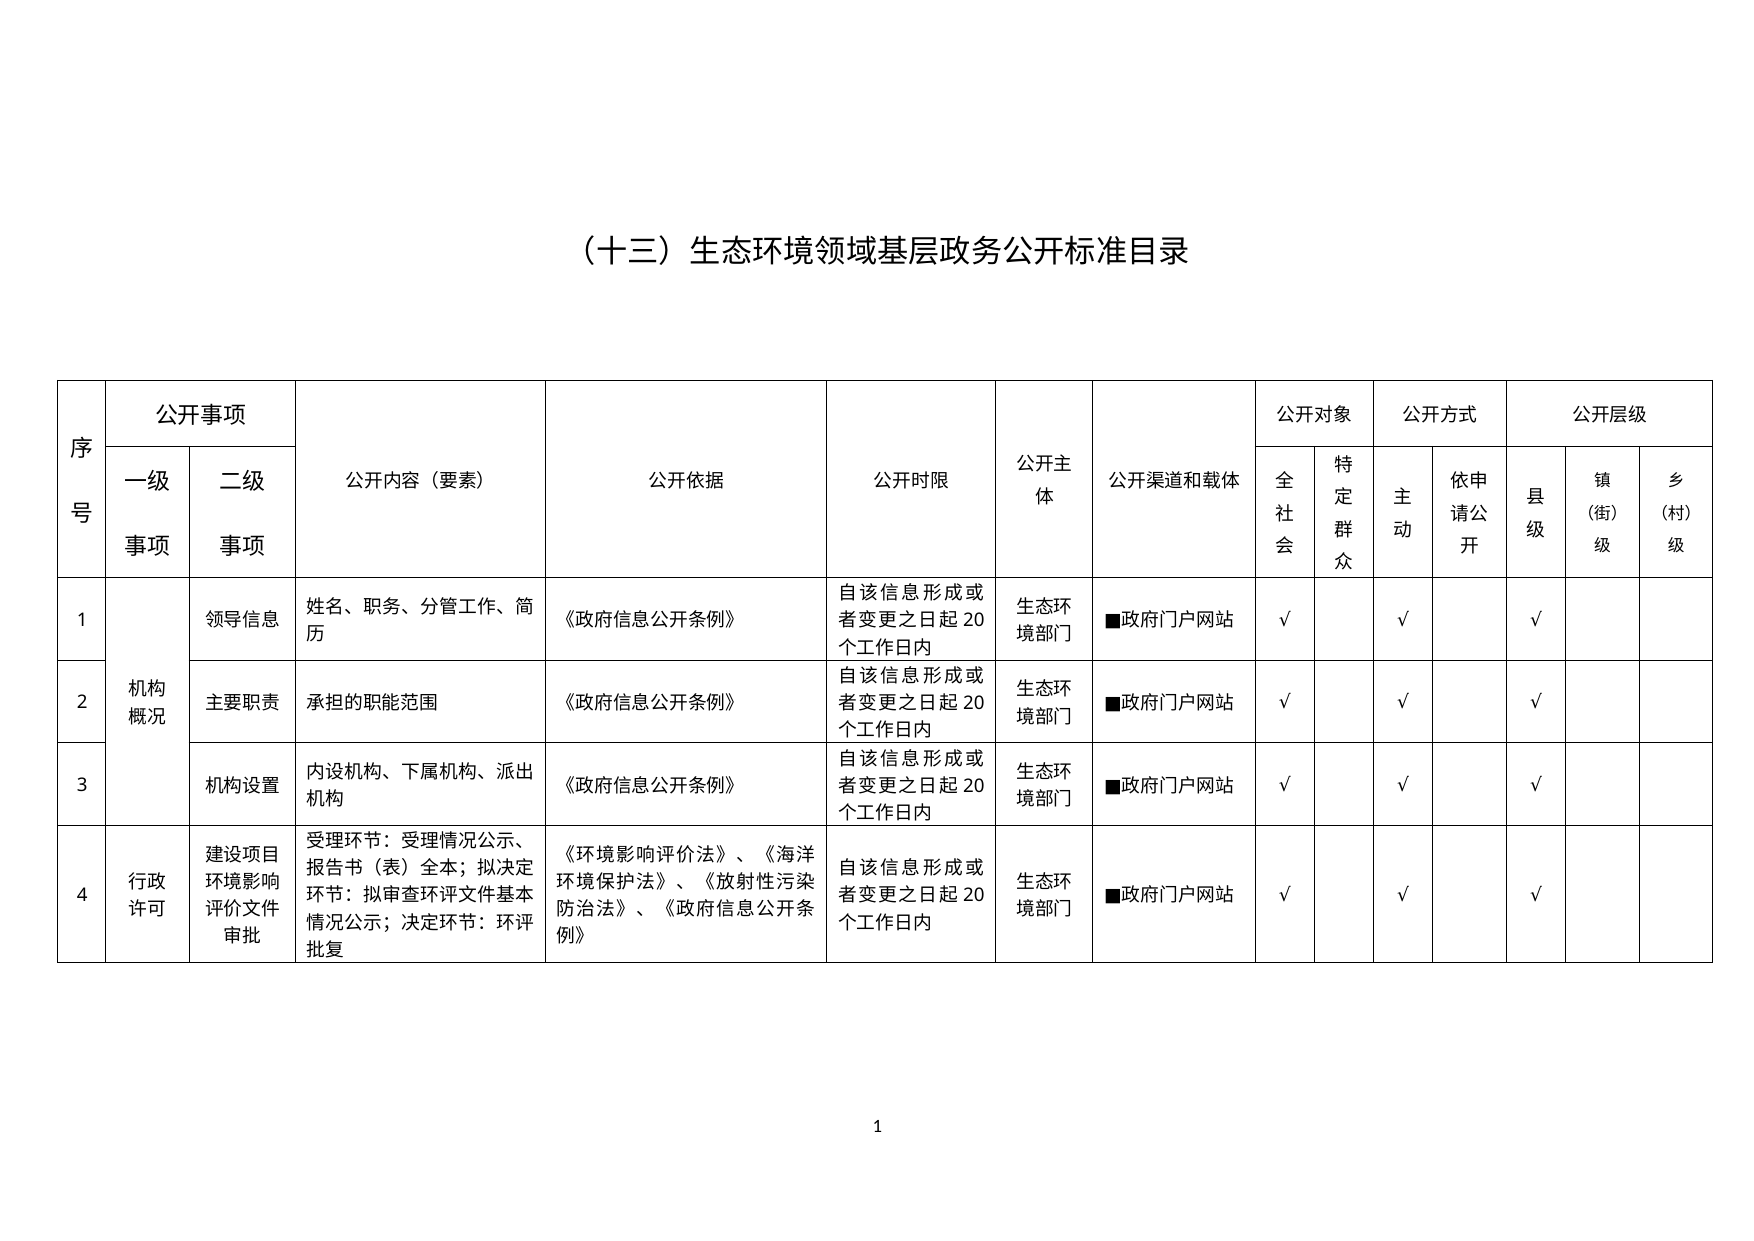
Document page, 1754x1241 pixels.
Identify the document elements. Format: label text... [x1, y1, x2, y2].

table_cell 行政 许可 [106, 826, 189, 962]
table_cell 全社会 [1256, 447, 1314, 577]
table_cell [1566, 826, 1639, 962]
table_header 公开对象 [1256, 381, 1373, 446]
table_cell 领导信息 [190, 578, 295, 659]
table_cell 建设项目环境影响评价文件审批 [190, 826, 295, 962]
table_cell [1433, 661, 1506, 742]
table_cell 《政府信息公开条例》 [546, 661, 826, 742]
table_cell 《政府信息公开条例》 [546, 578, 826, 659]
table_cell √ [1374, 743, 1432, 825]
table_cell 二级 事项 [190, 447, 295, 577]
table_cell 机构设置 [190, 743, 295, 825]
table_cell [1315, 826, 1373, 962]
table_cell [1640, 743, 1712, 825]
table_cell 《政府信息公开条例》 [546, 743, 826, 825]
table_cell ■政府门户网站 [1093, 743, 1255, 825]
table_cell [1315, 578, 1373, 659]
table_cell [1433, 826, 1506, 962]
subtitle （十三）生态环境领域基层政务公开标准目录 [148, 217, 1606, 282]
table_cell 3 [58, 743, 105, 825]
table_cell ■政府门户网站 [1093, 661, 1255, 742]
table_cell [1640, 826, 1712, 962]
table_cell √ [1374, 826, 1432, 962]
table_header 公开层级 [1507, 381, 1712, 446]
table_cell 一级事项 [106, 447, 189, 577]
table_header 序号 [58, 381, 105, 577]
table_cell √ [1507, 826, 1565, 962]
table_cell [1640, 578, 1712, 659]
table_header 公开时限 [827, 381, 995, 577]
table_cell [1433, 743, 1506, 825]
table_cell 镇 （街） 级 [1566, 447, 1639, 577]
table_cell 自该信息形成或者变更之日起20个工作日内 [827, 743, 995, 825]
table_cell 机构 概况 [106, 578, 189, 825]
table_cell √ [1374, 578, 1432, 659]
table_cell 4 [58, 826, 105, 962]
table_cell √ [1256, 578, 1314, 659]
table_cell 自该信息形成或者变更之日起20个工作日内 [827, 661, 995, 742]
table_cell 姓名、职务、分管工作、简历 [296, 578, 545, 659]
table_cell ■政府门户网站 [1093, 578, 1255, 659]
table_header 公开主体 [996, 381, 1092, 577]
table_cell 乡 （村） 级 [1640, 447, 1712, 577]
table_cell [1433, 578, 1506, 659]
table_cell 内设机构、下属机构、派出机构 [296, 743, 545, 825]
table_cell √ [1507, 661, 1565, 742]
table_cell √ [1374, 661, 1432, 742]
table_cell √ [1507, 743, 1565, 825]
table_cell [827, 826, 995, 962]
table_cell √ [1507, 578, 1565, 659]
table_header 公开渠道和载体 [1093, 381, 1255, 577]
table_cell [1315, 743, 1373, 825]
table_cell [1566, 578, 1639, 659]
table_cell 《环境影响评价法》、《海洋环境保护法》、《放射性污染防治法》、《政府信息公开条例》 [546, 826, 826, 962]
table_header 公开事项 [106, 381, 295, 446]
table_cell √ [1256, 661, 1314, 742]
table_cell [1315, 661, 1373, 742]
table_cell 2 [58, 661, 105, 742]
table_cell √ [1256, 743, 1314, 825]
table_cell [1566, 661, 1639, 742]
table_cell 主要职责 [190, 661, 295, 742]
table_cell 主动 [1374, 447, 1432, 577]
table_cell 生态环境部门 [996, 743, 1092, 825]
table_cell 自该信息形成或者变更之日起20个工作日内 [827, 578, 995, 659]
table_header 公开依据 [546, 381, 826, 577]
table_cell 生态环境部门 [996, 826, 1092, 962]
table_cell 1 [58, 578, 105, 659]
table_cell √ [1256, 826, 1314, 962]
table_cell ■政府门户网站 [1093, 826, 1255, 962]
table_cell [1640, 661, 1712, 742]
table_cell 承担的职能范围 [296, 661, 545, 742]
table_header 公开方式 [1374, 381, 1506, 446]
table_cell 受理环节：受理情况公示、报告书（表）全本；拟决定环节：拟审查环评文件基本情况公示；决定环节：环评批复 [296, 826, 545, 962]
table_cell 依申请公开 [1433, 447, 1506, 577]
table_cell 县级 [1507, 447, 1565, 577]
table_cell 生态环境部门 [996, 578, 1092, 659]
table_header 公开内容（要素） [296, 381, 545, 577]
table_cell 特定群众 [1315, 447, 1373, 577]
table_cell [1566, 743, 1639, 825]
table_cell 生态环境部门 [996, 661, 1092, 742]
